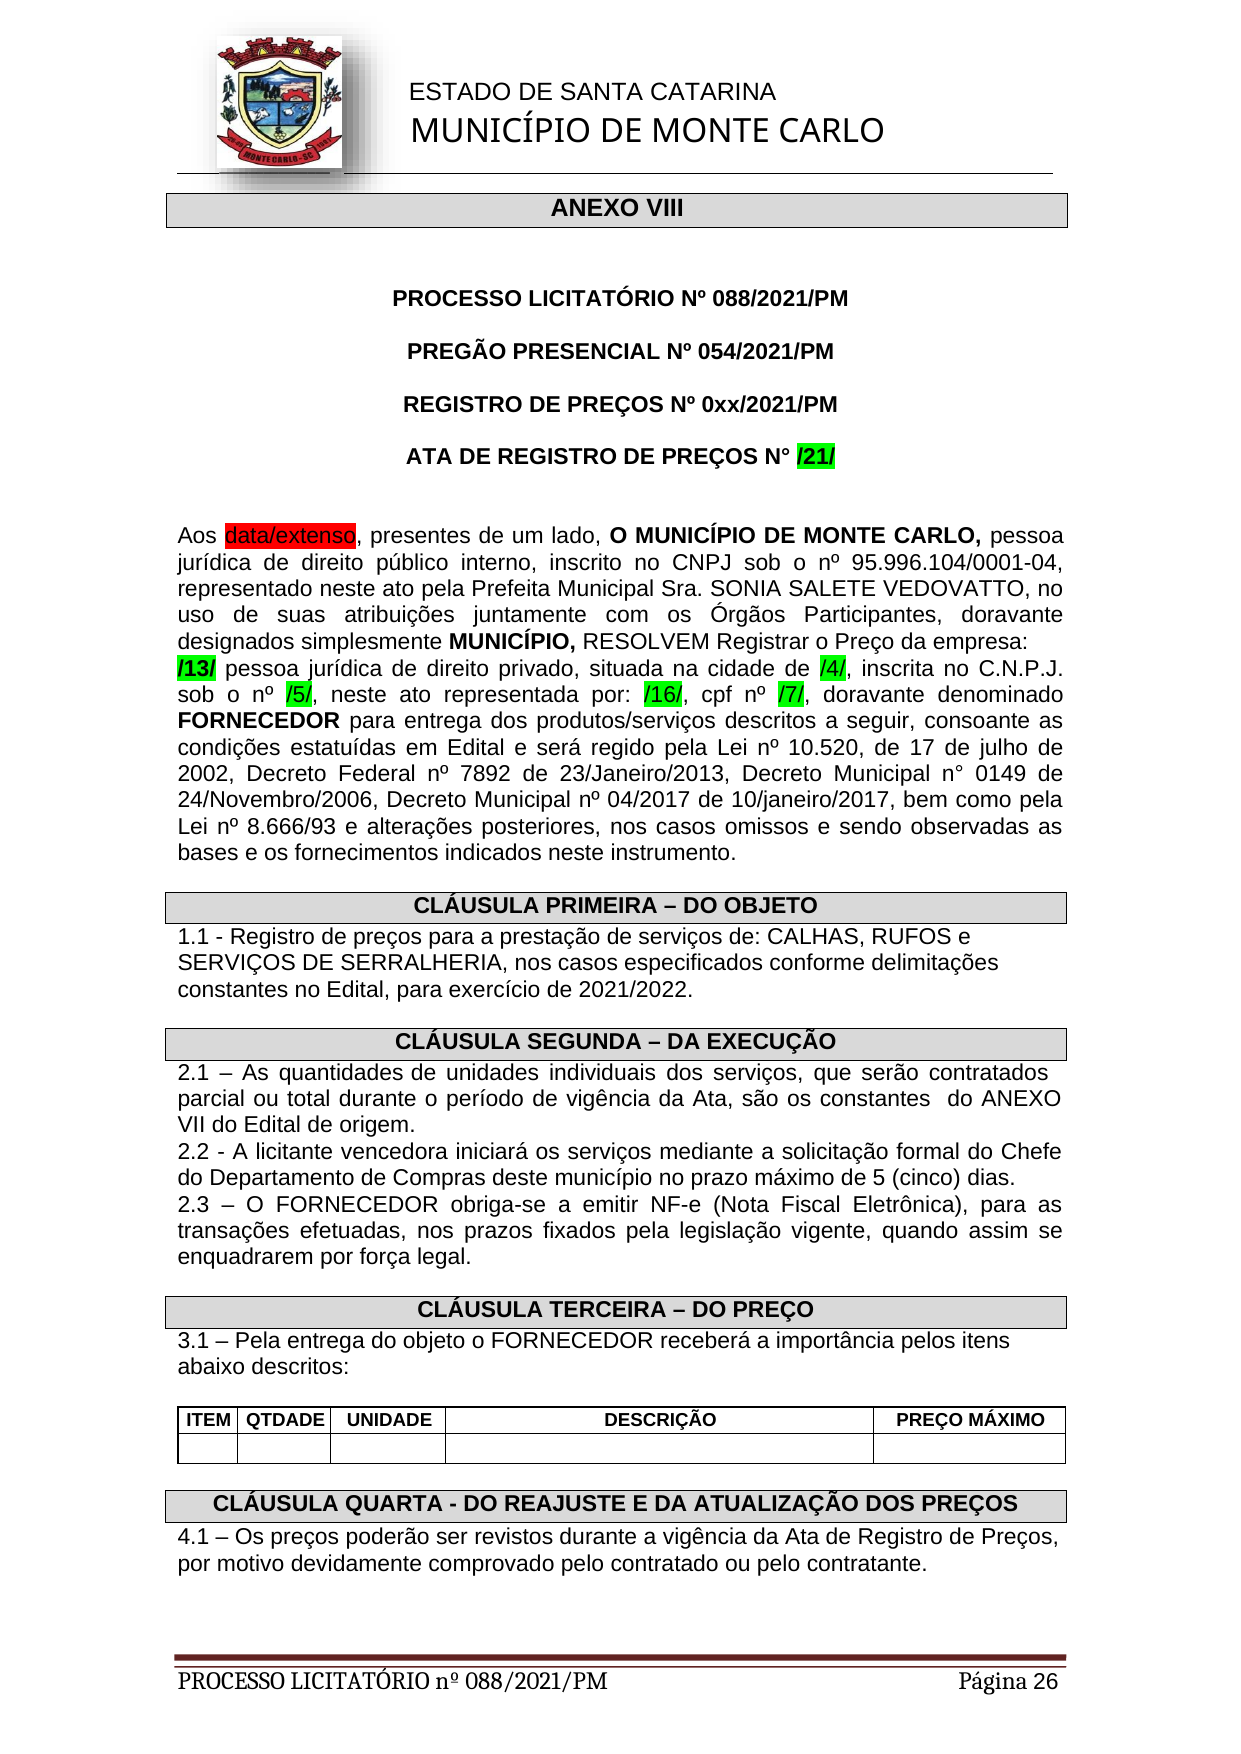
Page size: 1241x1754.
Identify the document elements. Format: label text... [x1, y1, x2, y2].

table_header PREÇO MÁXIMO [874, 1408, 1065, 1433]
list – As quantidades de unidades individuais dos serviços, que serão contratados [177, 1024, 1086, 1085]
text SERVIÇOS DE SERRALHERIA, nos casos especificados conforme delimitações constantes no Edital, para exercício de 2021/2022. [177, 949, 1086, 1002]
table_cell [238, 1434, 330, 1463]
text 1.1 - Registro de preços para a prestação de serviços de: CALHAS, RUFOS e [177, 888, 1086, 949]
list - A licitante vencedora iniciará os serviços mediante a solicitação formal do Chefe do Departamento de Compras deste município no prazo máximo de 5 (cinco) dias. [177, 1138, 1063, 1191]
table_cell [874, 1434, 1065, 1463]
list – O FORNECEDOR obriga-se a emitir NF-e (Nota Fiscal Eletrônica), para as transações efetuadas, nos prazos fixados pela legislação vigente, quando assim se enquadrarem por força legal. [177, 1191, 1063, 1269]
table_cell [331, 1434, 445, 1463]
table_cell [446, 1434, 873, 1463]
table_header DESCRIÇÃO [446, 1408, 873, 1433]
table_header QTDADE [238, 1408, 330, 1433]
picture [185, 228, 407, 233]
text abaixo descritos: [177, 1353, 1086, 1380]
text /13/ pessoa jurídica de direito privado, situada na cidade de /4/, inscrita no C.N.P.J. sob o nº /5/, neste ato representada por: /16/, cpf nº /7/, doravante denominado FORNECEDOR para entrega dos produtos/serviços descritos a seguir, consoante as condições estatuídas em Edital e será regido pela Lei nº 10.520, de 17 de julho de 2002, Decreto Federal nº 7892 de 23/Janeiro/2013, Decreto Municipal n° 0149 de 24/Novembro/2006, Decreto Municipal nº 04/2017 de 10/janeiro/2017, bem como pela Lei nº 8.666/93 e alterações posteriores, nos casos omissos e sendo observadas as bases e os fornecimentos indicados neste instrumento. [177, 654, 1064, 865]
text parcial ou total durante o período de vigência da Ata, são os constantes do ANEXO VII do Edital de origem. [177, 1085, 1063, 1138]
text 3.1 – Pela entrega do objeto o FORNECEDOR receberá a importância pelos itens [177, 1292, 1086, 1353]
text Aos data/extenso, presentes de um lado, O MUNICÍPIO DE MONTE CARLO, pessoa jurídica de direito público interno, inscrito no CNPJ sob o nº 95.996.104/0001-04, representado neste ato pela Prefeita Municipal Sra. SONIA SALETE VEDOVATTO, no uso de suas atribuições juntamente com os Órgãos Participantes, doravante designados simplesmente MUNICÍPIO, RESOLVEM Registrar o Preço da empresa: [177, 522, 1064, 654]
table_cell [179, 1434, 237, 1463]
table_header ITEM [179, 1408, 237, 1433]
text 4.1 – Os preços poderão ser revistos durante a vigência da Ata de Registro de Preços, por motivo devidamente comprovado pelo contratado ou pelo contratante. [177, 1486, 1086, 1576]
table_header UNIDADE [331, 1408, 445, 1433]
text ATA DE REGISTRO DE PREÇOS N° /21/ [406, 443, 1086, 470]
text PROCESSO LICITATÓRIO Nº 088/2021/PM PREGÃO PRESENCIAL Nº 054/2021/PM REGISTRO DE PREÇOS Nº 0xx/2021/PM [392, 285, 849, 417]
picture [185, 4, 407, 193]
